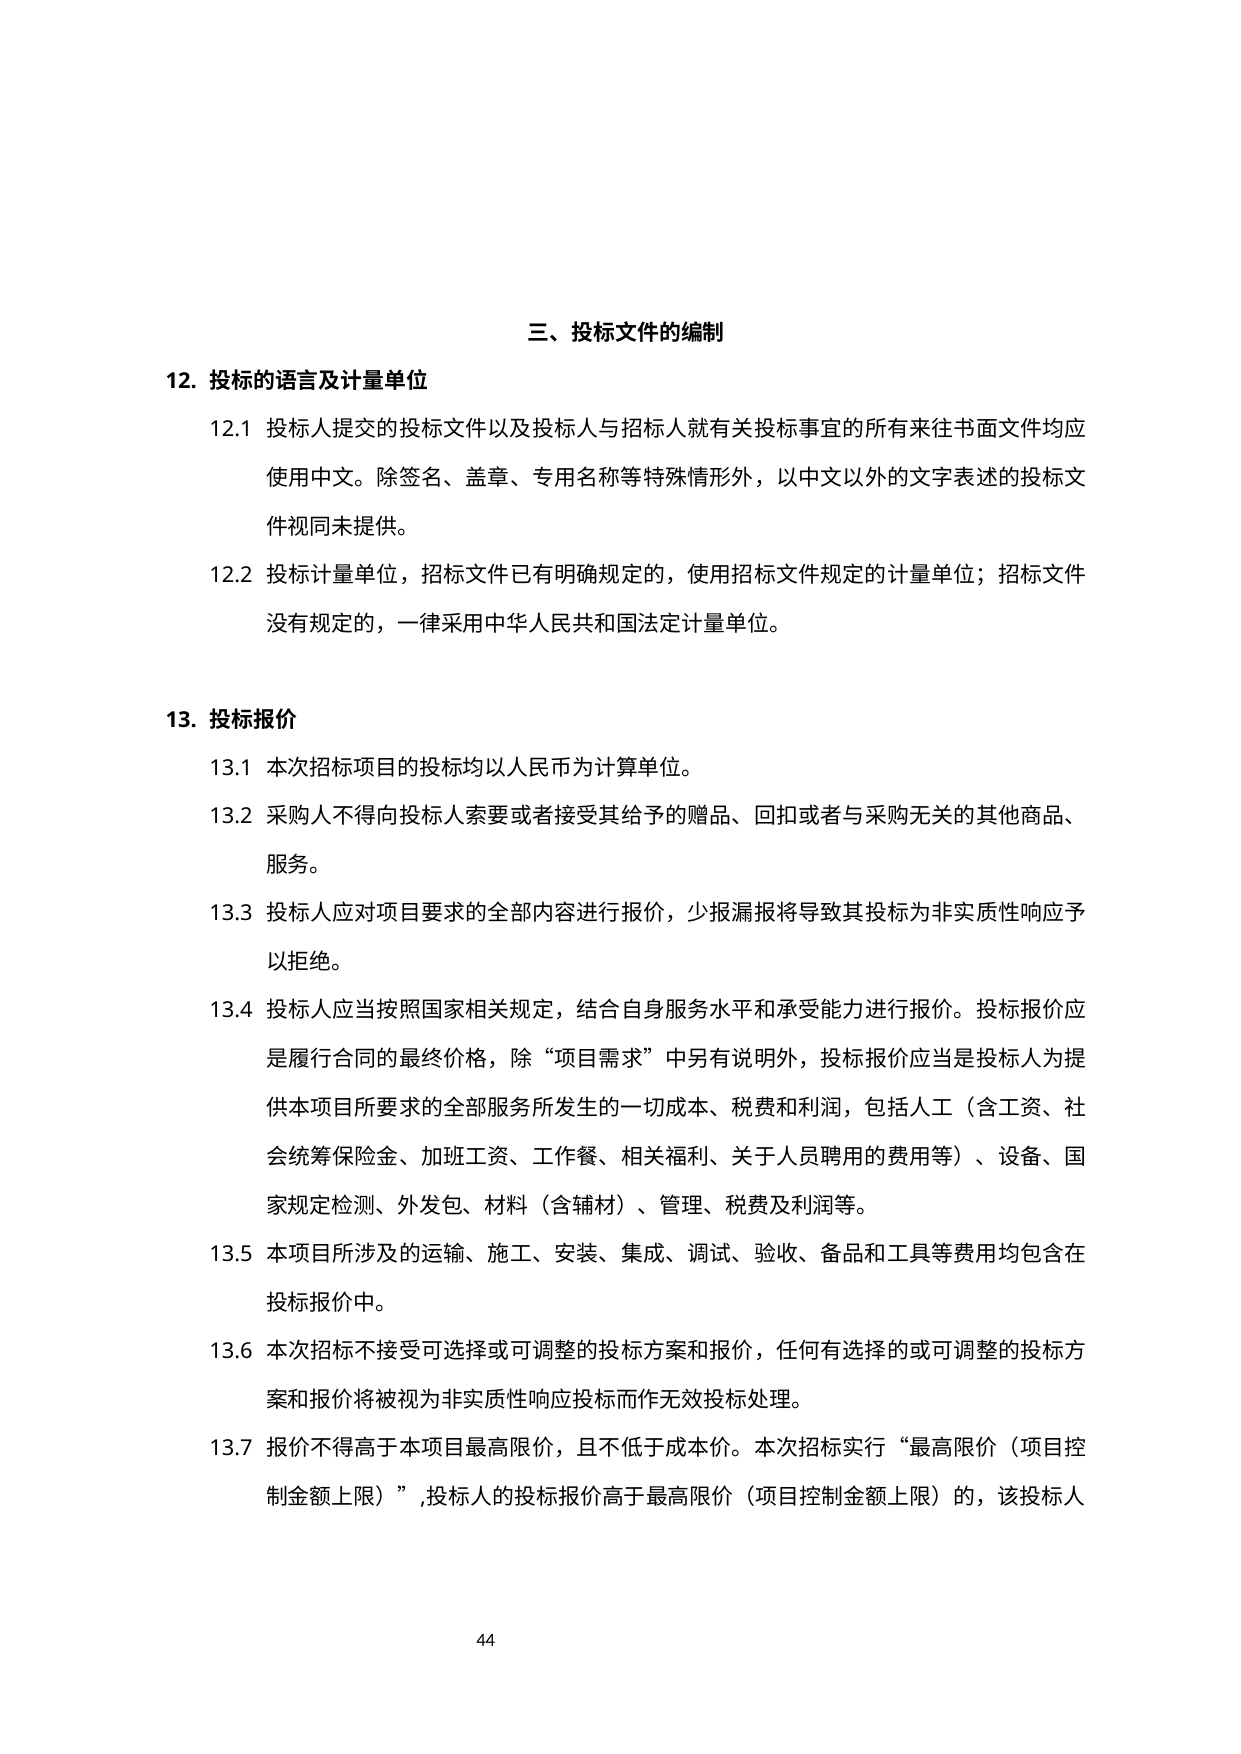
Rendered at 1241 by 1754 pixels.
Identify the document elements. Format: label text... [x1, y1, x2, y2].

list 采购人不得向投标人索要或者接受其给予的赠品、回扣或者与采购无关的其他商品、服务。 [209, 798, 1087, 879]
list 本次招标项目的投标均以人民币为计算单位。 [209, 750, 1087, 782]
list 投标人应对项目要求的全部内容进行报价，少报漏报将导致其投标为非实质性响应予以拒绝。 [209, 895, 1087, 976]
list 本项目所涉及的运输、施工、安装、集成、调试、验收、备品和工具等费用均包含在投标报价中。 [209, 1236, 1087, 1317]
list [209, 1430, 1087, 1511]
list 投标的语言及计量单位 [165, 363, 1087, 395]
list 投标人应当按照国家相关规定，结合自身服务水平和承受能力进行报价。投标报价应是履行合同的最终价格，除“项目需求”中另有说明外，投标报价应当是投标人为提供本项目所要求的全部服务所发生的一切成本、税费和利润，包括人工（含工资、社会统筹保险金、加班工资、工作餐、相关福利、关于人员聘用的费用等）、设备、国家规定检测、外发包、材料（含辅材）、管理、税费及利润等。 [209, 992, 1087, 1220]
list 本次招标不接受可选择或可调整的投标方案和报价，任何有选择的或可调整的投标方案和报价将被视为非实质性响应投标而作无效投标处理。 [209, 1333, 1087, 1414]
list 投标报价 [165, 701, 1087, 734]
text 三、投标文件的编制 [165, 314, 1087, 347]
list 投标计量单位，招标文件已有明确规定的，使用招标文件规定的计量单位；招标文件没有规定的，一律采用中华人民共和国法定计量单位。 [209, 557, 1087, 638]
list 投标人提交的投标文件以及投标人与招标人就有关投标事宜的所有来往书面文件均应使用中文。除签名、盖章、专用名称等特殊情形外，以中文以外的文字表述的投标文件视同未提供。 [209, 411, 1087, 541]
